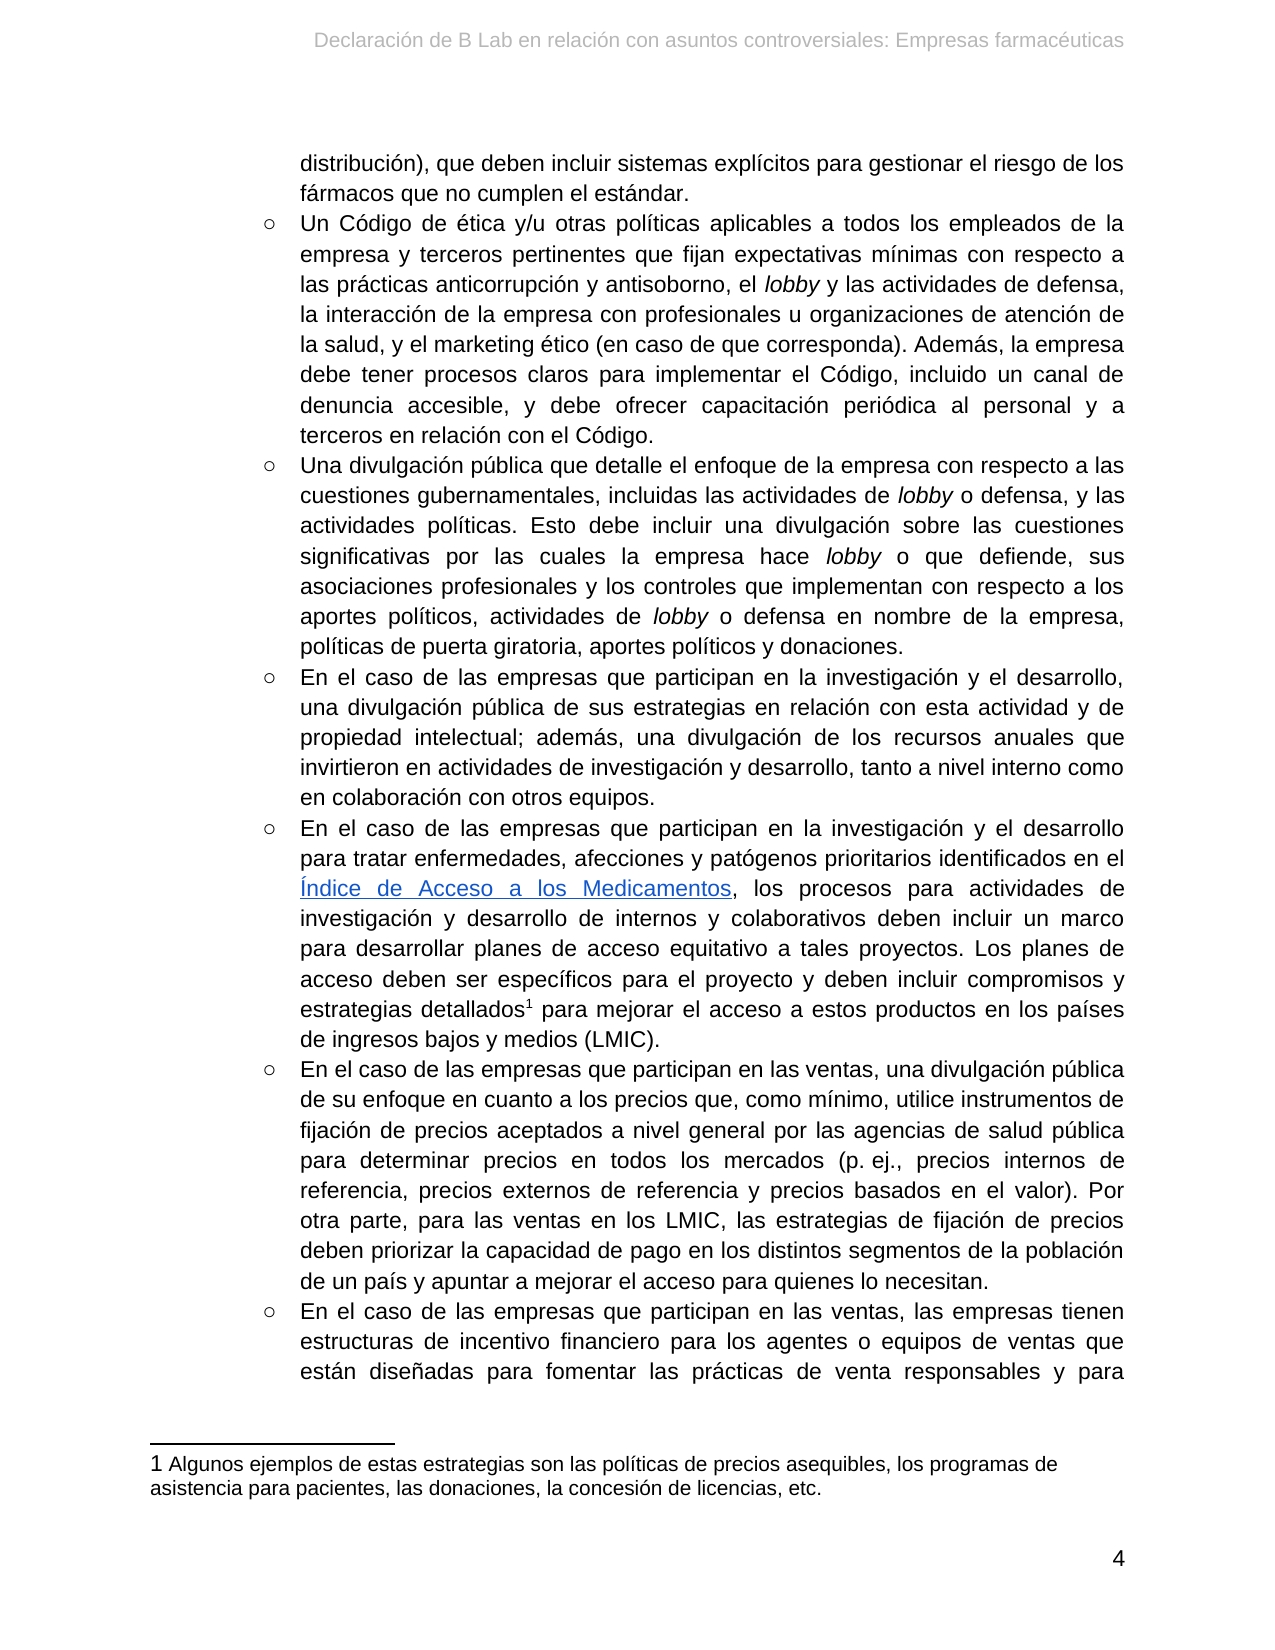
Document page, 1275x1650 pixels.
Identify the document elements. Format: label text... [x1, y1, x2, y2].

list Un Código de ética y/u otras políticas aplicables a todos los empleados de la empresa y terceros pertinentes que fijan expectativas mínimas con respecto a las prácticas anticorrupción y antisoborno, el lobby y las actividades de defensa, la interacción de la empresa con profesionales u organizaciones de atención de la salud, y el marketing ético (en caso de que corresponda). Además, la empresa debe tener procesos claros para implementar el Código, incluido un canal de denuncia accesible, y debe ofrecer capacitación periódica al personal y a terceros en relación con el Código. [262, 210, 1125, 448]
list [262, 150, 1125, 207]
list Una divulgación pública que detalle el enfoque de la empresa con respecto a las cuestiones gubernamentales, incluidas las actividades de lobby o defensa, y las actividades políticas. Esto debe incluir una divulgación sobre las cuestiones significativas por las cuales la empresa hace lobby o que defiende, sus asociaciones profesionales y los controles que implementan con respecto a los aportes políticos, actividades de lobby o defensa en nombre de la empresa, políticas de puerta giratoria, aportes políticos y donaciones. [262, 452, 1125, 660]
list En el caso de las empresas que participan en la investigación y el desarrollo para tratar enfermedades, afecciones y patógenos prioritarios identificados en el Índice de Acceso a los Medicamentos, los procesos para actividades de investigación y desarrollo de internos y colaborativos deben incluir un marco para desarrollar planes de acceso equitativo a tales proyectos. Los planes de acceso deben ser específicos para el proyecto y deben incluir compromisos y estrategias detallados para mejorar el acceso a estos productos en los países de ingresos bajos y medios (LMIC). [262, 814, 1125, 1052]
list En el caso de las empresas que participan en las ventas, una divulgación pública de su enfoque en cuanto a los precios que, como mínimo, utilice instrumentos de fijación de precios aceptados a nivel general por las agencias de salud pública para determinar precios en todos los mercados (p. ej., precios internos de referencia, precios externos de referencia y precios basados en el valor). Por otra parte, para las ventas en los LMIC, las estrategias de fijación de precios deben priorizar la capacidad de pago en los distintos segmentos de la población de un país y apuntar a mejorar el acceso para quienes lo necesitan. [262, 1056, 1125, 1294]
list En el caso de las empresas que participan en la investigación y el desarrollo, una divulgación pública de sus estrategias en relación con esta actividad y de propiedad intelectual; además, una divulgación de los recursos anuales que invirtieron en actividades de investigación y desarrollo, tanto a nivel interno como en colaboración con otros equipos. [262, 663, 1125, 811]
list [262, 1298, 1125, 1385]
